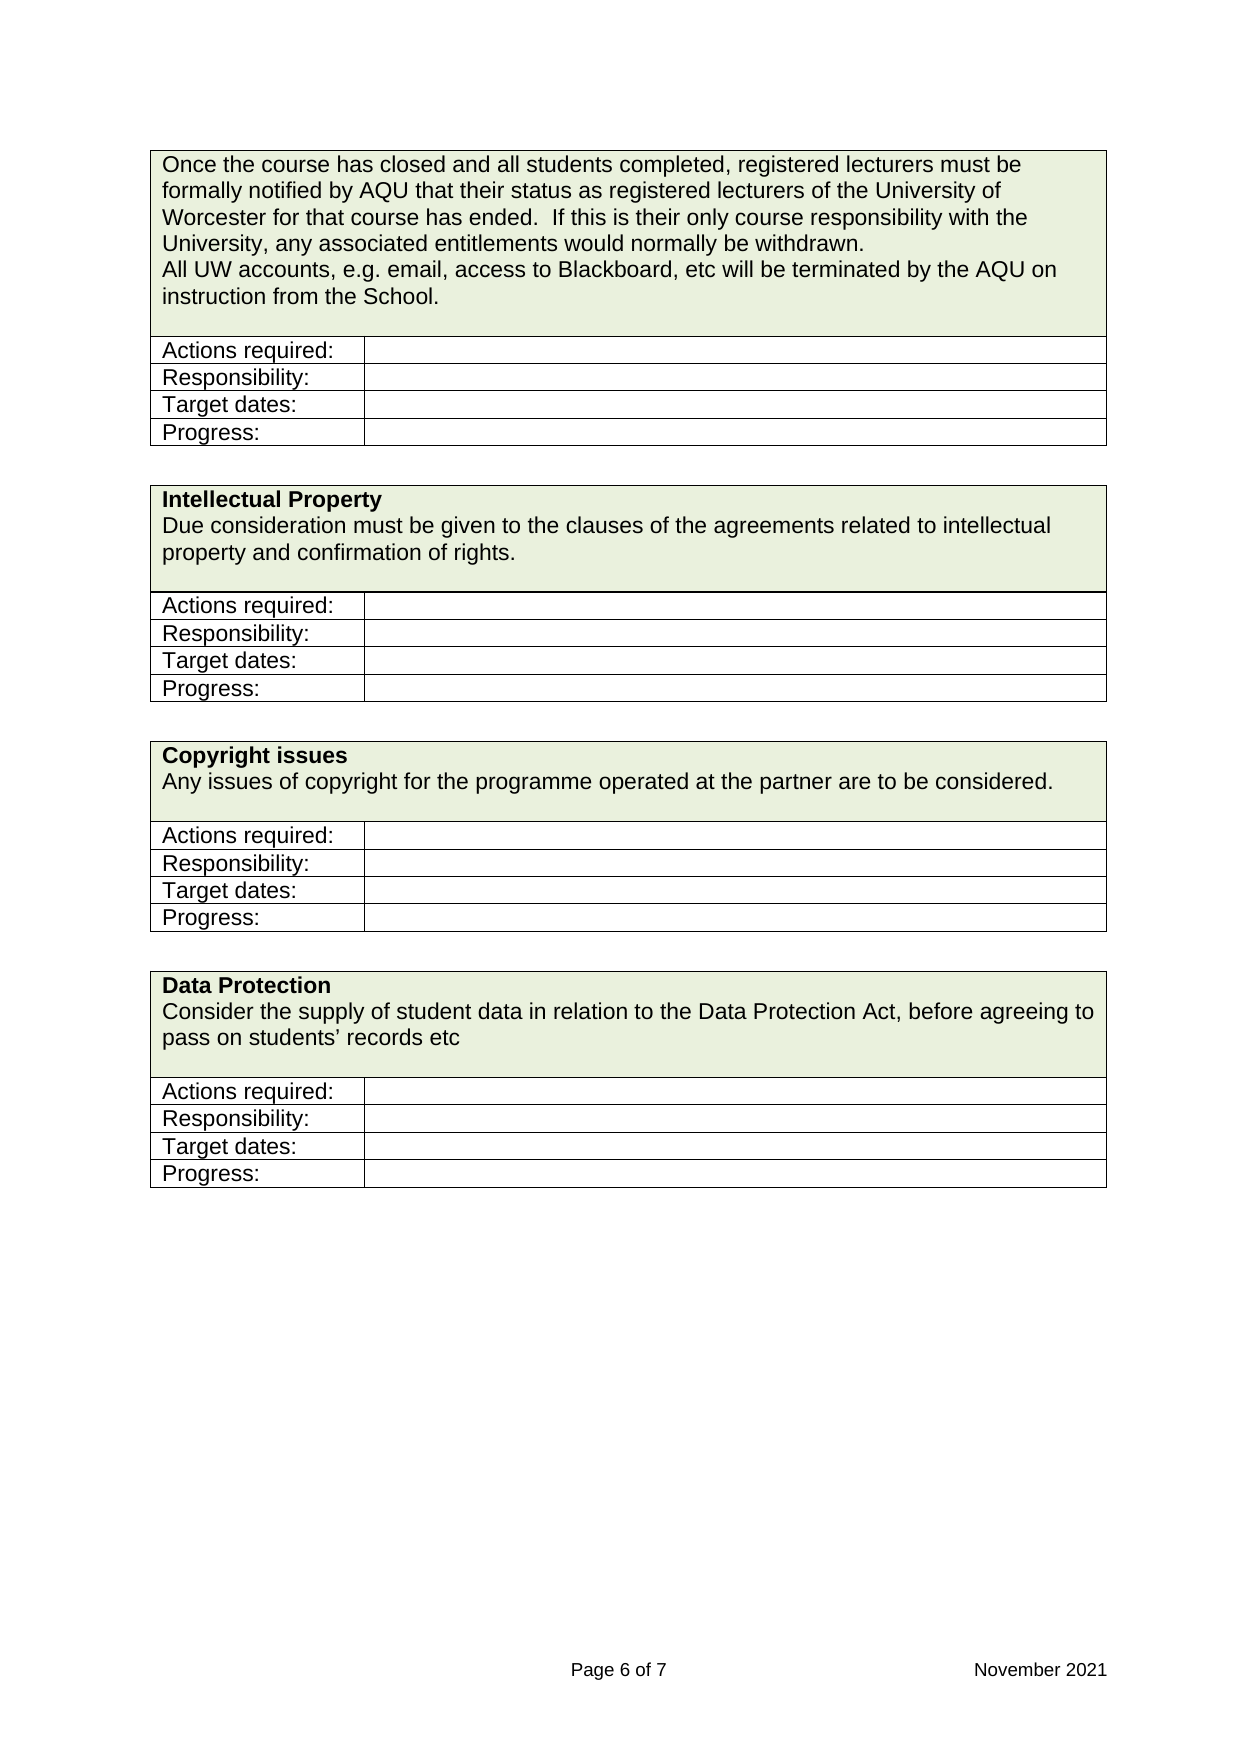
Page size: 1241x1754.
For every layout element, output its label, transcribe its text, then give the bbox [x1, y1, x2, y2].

table_cell [365, 593, 1106, 619]
table_cell Target dates: [151, 391, 364, 418]
table_cell Progress: [151, 904, 364, 931]
table_cell Actions required: [151, 593, 364, 619]
table_cell [365, 877, 1106, 903]
table_cell Target dates: [151, 1133, 364, 1159]
table_cell Target dates: [151, 877, 364, 903]
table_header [151, 151, 1106, 336]
table_cell Responsibility: [151, 364, 364, 390]
table_cell Actions required: [151, 822, 364, 848]
table_cell Progress: [151, 419, 364, 445]
table_header Intellectual Property Due consideration must be given to the clauses of the agreements related to intellectual property and confirmation of rights. [151, 486, 1106, 591]
table_cell Target dates: [151, 647, 364, 674]
table_cell [365, 675, 1106, 701]
table_cell Progress: [151, 675, 364, 701]
table_cell [365, 1078, 1106, 1104]
table_cell [365, 1105, 1106, 1132]
table_cell [365, 620, 1106, 646]
table_cell Responsibility: [151, 620, 364, 646]
table_cell [365, 822, 1106, 848]
table_cell [365, 850, 1106, 876]
table_cell [365, 647, 1106, 674]
table_header Copyright issues Any issues of copyright for the programme operated at the partner are to be considered. [151, 742, 1106, 821]
table_cell Responsibility: [151, 850, 364, 876]
table_header Data Protection Consider the supply of student data in relation to the Data Protection Act, before agreeing to pass on students’ records etc [151, 972, 1106, 1077]
table_cell Responsibility: [151, 1105, 364, 1132]
table_cell Progress: [151, 1160, 364, 1187]
table_cell [365, 1133, 1106, 1159]
table_cell [365, 904, 1106, 931]
table_cell [365, 364, 1106, 390]
table_cell [365, 337, 1106, 363]
table_cell [365, 419, 1106, 445]
table_cell Actions required: [151, 337, 364, 363]
table_cell [365, 391, 1106, 418]
table_cell [365, 1160, 1106, 1187]
table_cell Actions required: [151, 1078, 364, 1104]
